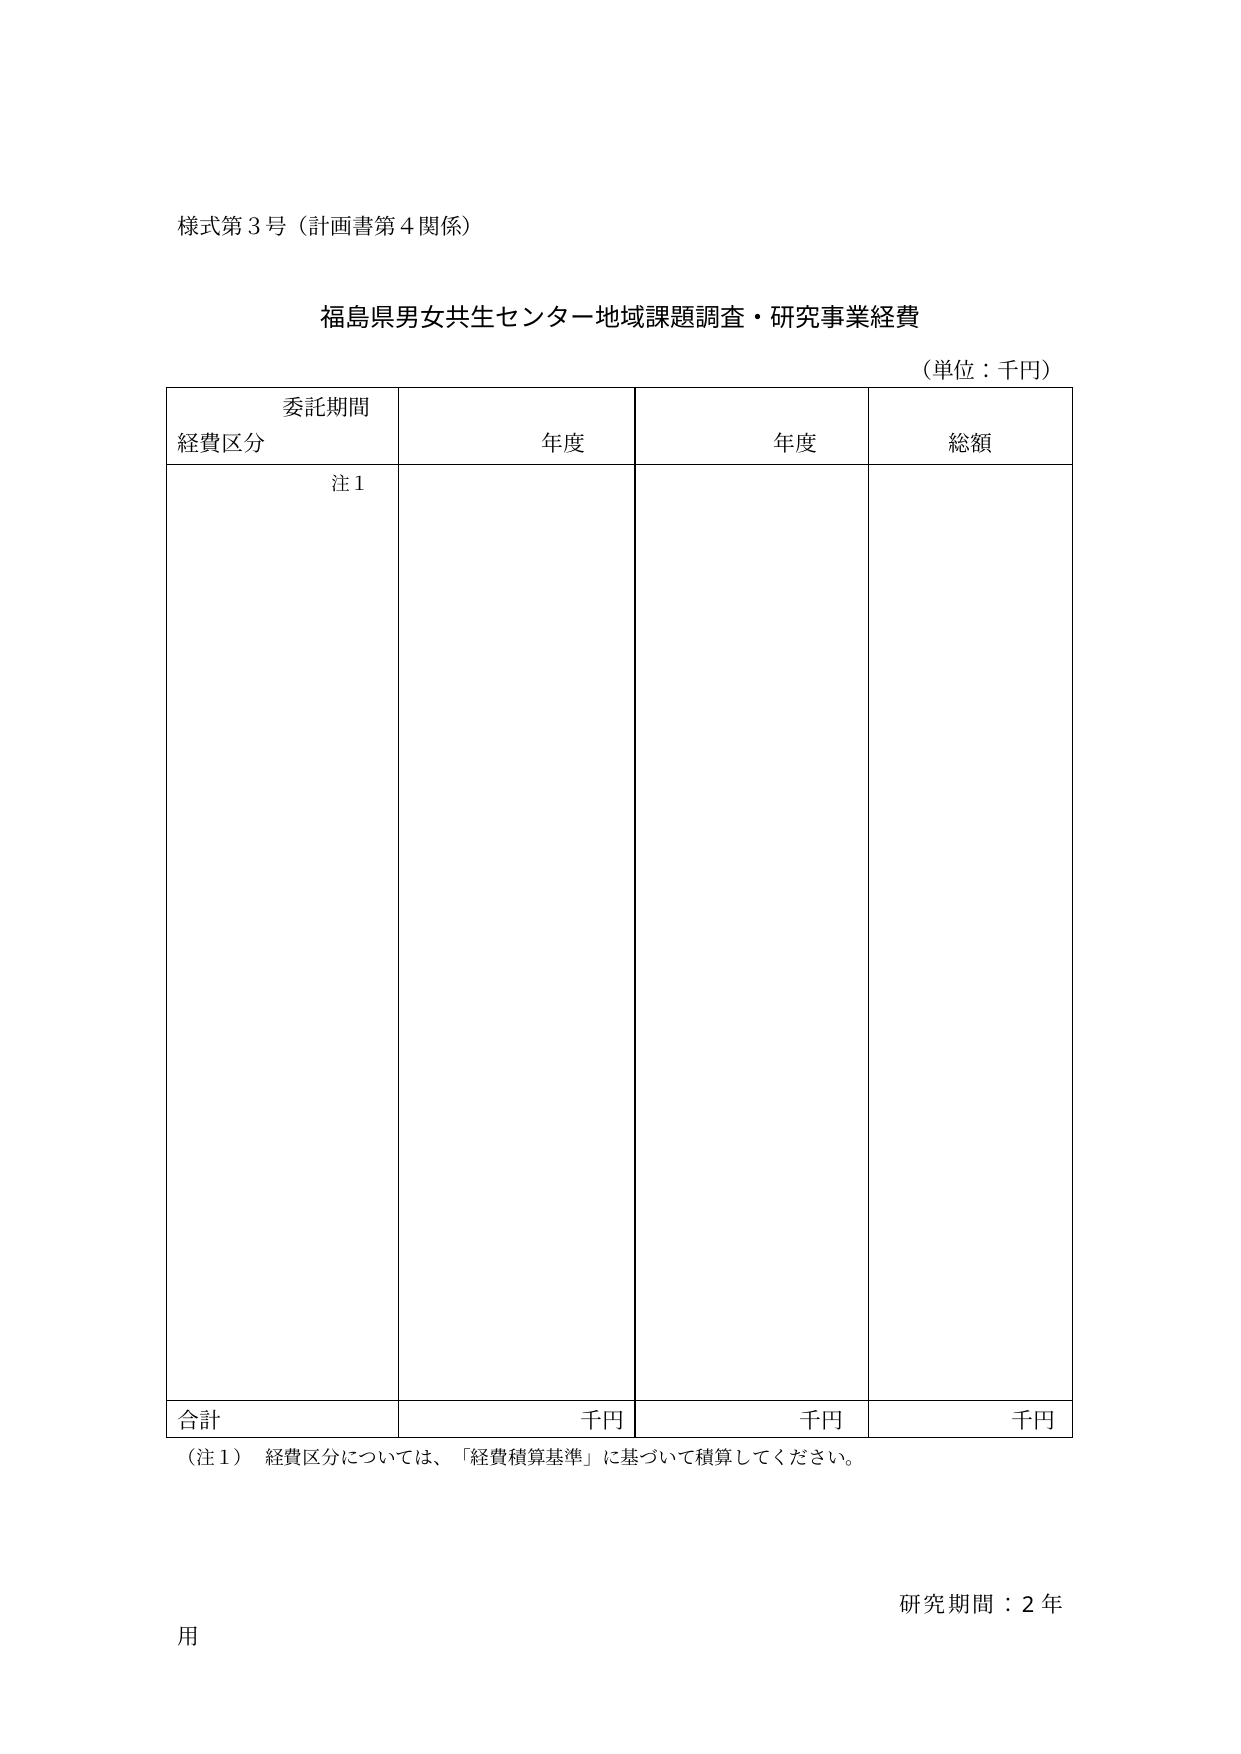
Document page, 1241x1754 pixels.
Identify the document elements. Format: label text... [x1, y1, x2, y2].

table_header 年度 [636, 388, 868, 463]
table_header 委託期間 経費区分 [167, 388, 398, 463]
table_cell [399, 465, 634, 1400]
text （単位：千円） [177, 351, 1063, 387]
table_cell 注１ [167, 465, 398, 1400]
table_cell 千円 [869, 1401, 1072, 1437]
table_cell [869, 465, 1072, 1400]
table_header 年度 [399, 388, 634, 463]
table_cell 千円 [636, 1401, 868, 1437]
text 福島県男女共生センター地域課題調査・研究事業経費 [177, 279, 1063, 351]
table_cell [636, 465, 868, 1400]
table_header 総額 [869, 388, 1072, 463]
list 経費区分については、「経費積算基準」に基づいて積算してください。 [177, 1438, 1063, 1474]
table_cell 合計 [167, 1401, 398, 1437]
text 様式第３号（計画書第４関係） [177, 207, 1063, 243]
table_cell 千円 [399, 1401, 634, 1437]
